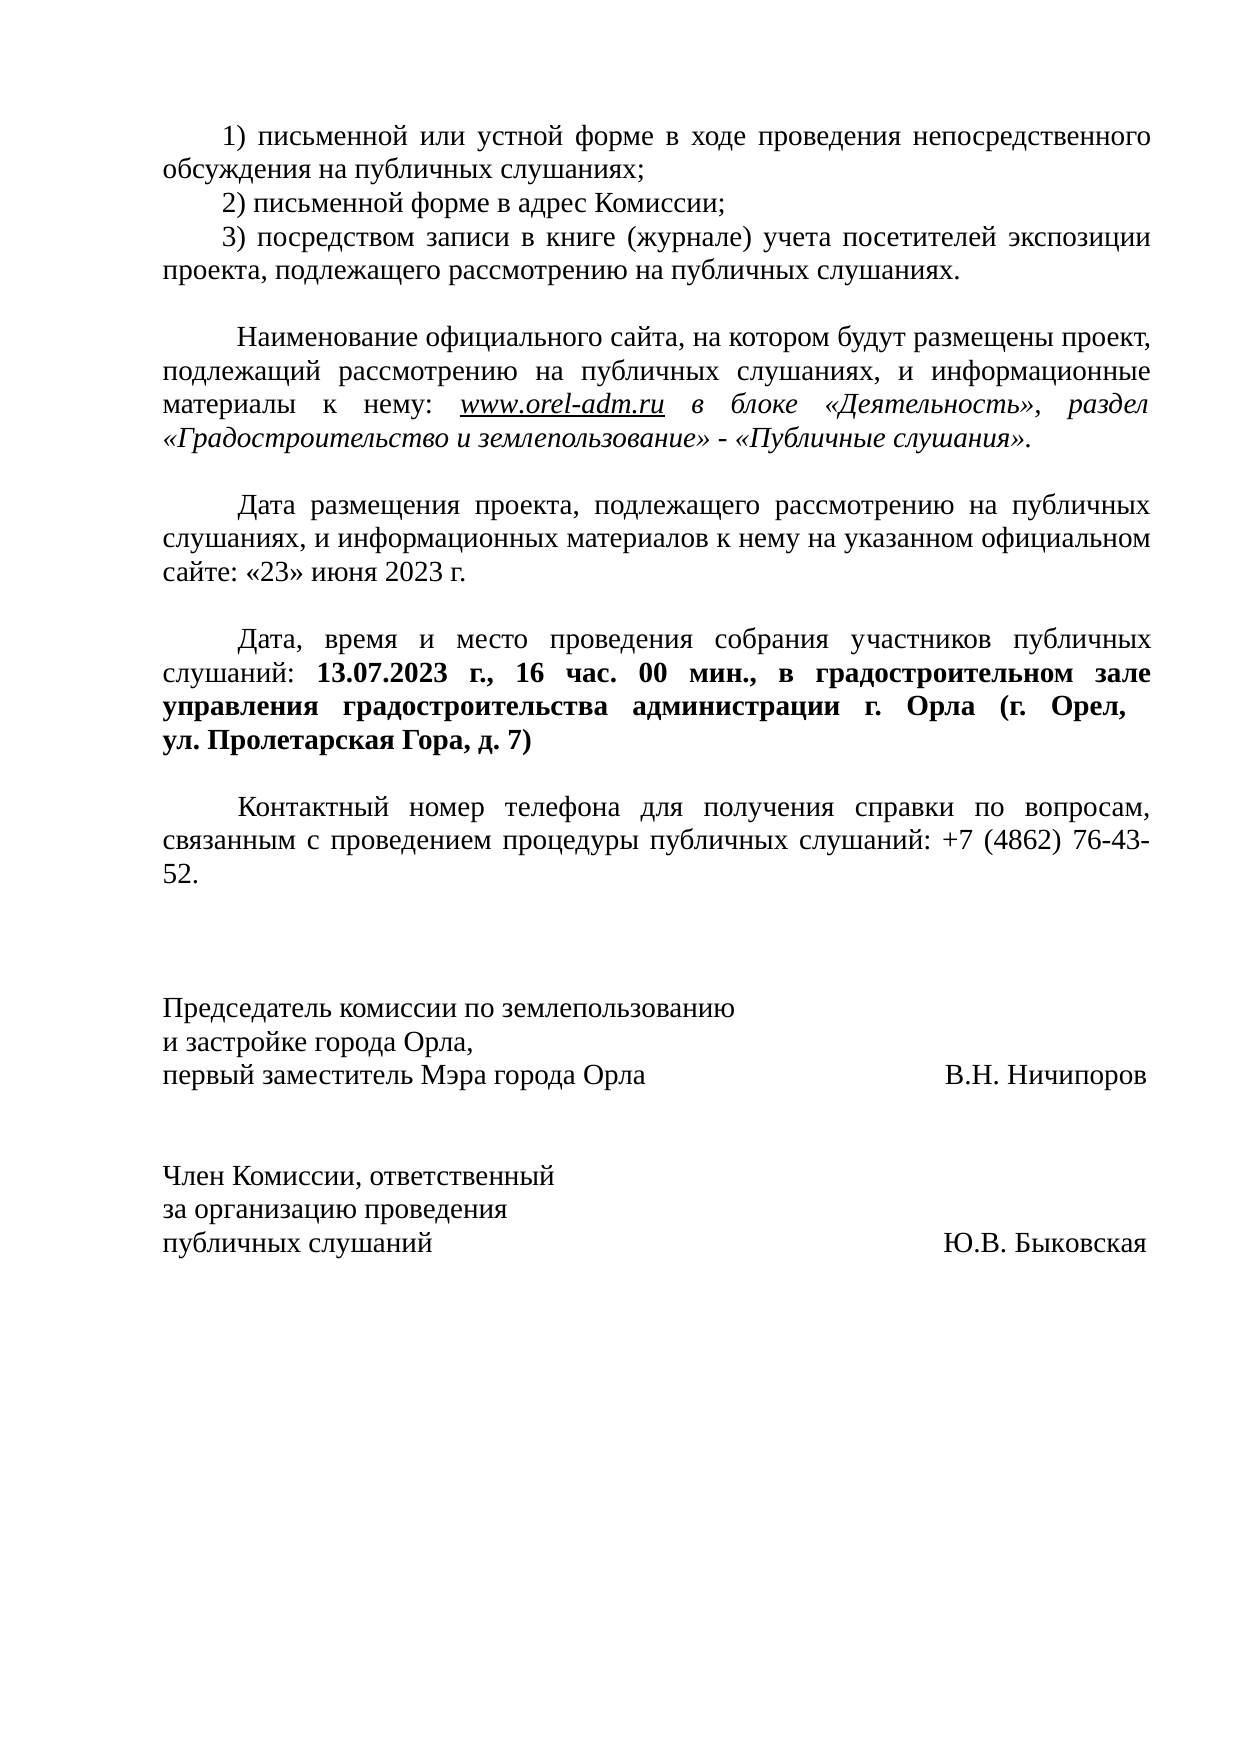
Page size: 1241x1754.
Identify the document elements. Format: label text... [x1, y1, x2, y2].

text и застройке города Орла, [162, 1024, 1152, 1057]
text Контактный номер телефона для получения справки по вопросам, связанным с проведением процедуры публичных слушаний: +7 (4862) 76-43-52. [162, 789, 1152, 889]
text 1) письменной или устной форме в ходе проведения непосредственного обсуждения на публичных слушаниях; [162, 118, 1152, 185]
text первый заместитель Мэра города Орла В.Н. Ничипоров [162, 1057, 1152, 1091]
text 2) письменной форме в адрес Комиссии; [162, 185, 1152, 219]
text Дата размещения проекта, подлежащего рассмотрению на публичных слушаниях, и информационных материалов к нему на указанном официальном сайте: «23» июня 2023 г. [162, 487, 1152, 588]
text публичных слушаний Ю.В. Быковская [162, 1225, 1152, 1258]
text 3) посредством записи в книге (журнале) учета посетителей экспозиции проекта, подлежащего рассмотрению на публичных слушаниях. [162, 219, 1152, 286]
text за организацию проведения [162, 1191, 1152, 1225]
text Член Комиссии, ответственный [162, 1158, 1152, 1191]
text Дата, время и место проведения собрания участников публичных слушаний: 13.07.2023 г., 16 час. 00 мин., в градостроительном зале управления градостроительства администрации г. Орла (г. Орел, ул. Пролетарская Гора, д. 7) [162, 621, 1152, 755]
text Председатель комиссии по землепользованию [162, 990, 1152, 1024]
text Наименование официального сайта, на котором будут размещены проект, подлежащий рассмотрению на публичных слушаниях, и информационные материалы к нему: www.orel-adm.ru в блоке «Деятельность», раздел «Градостроительство и землепользование» - «Публичные слушания». [162, 319, 1152, 453]
